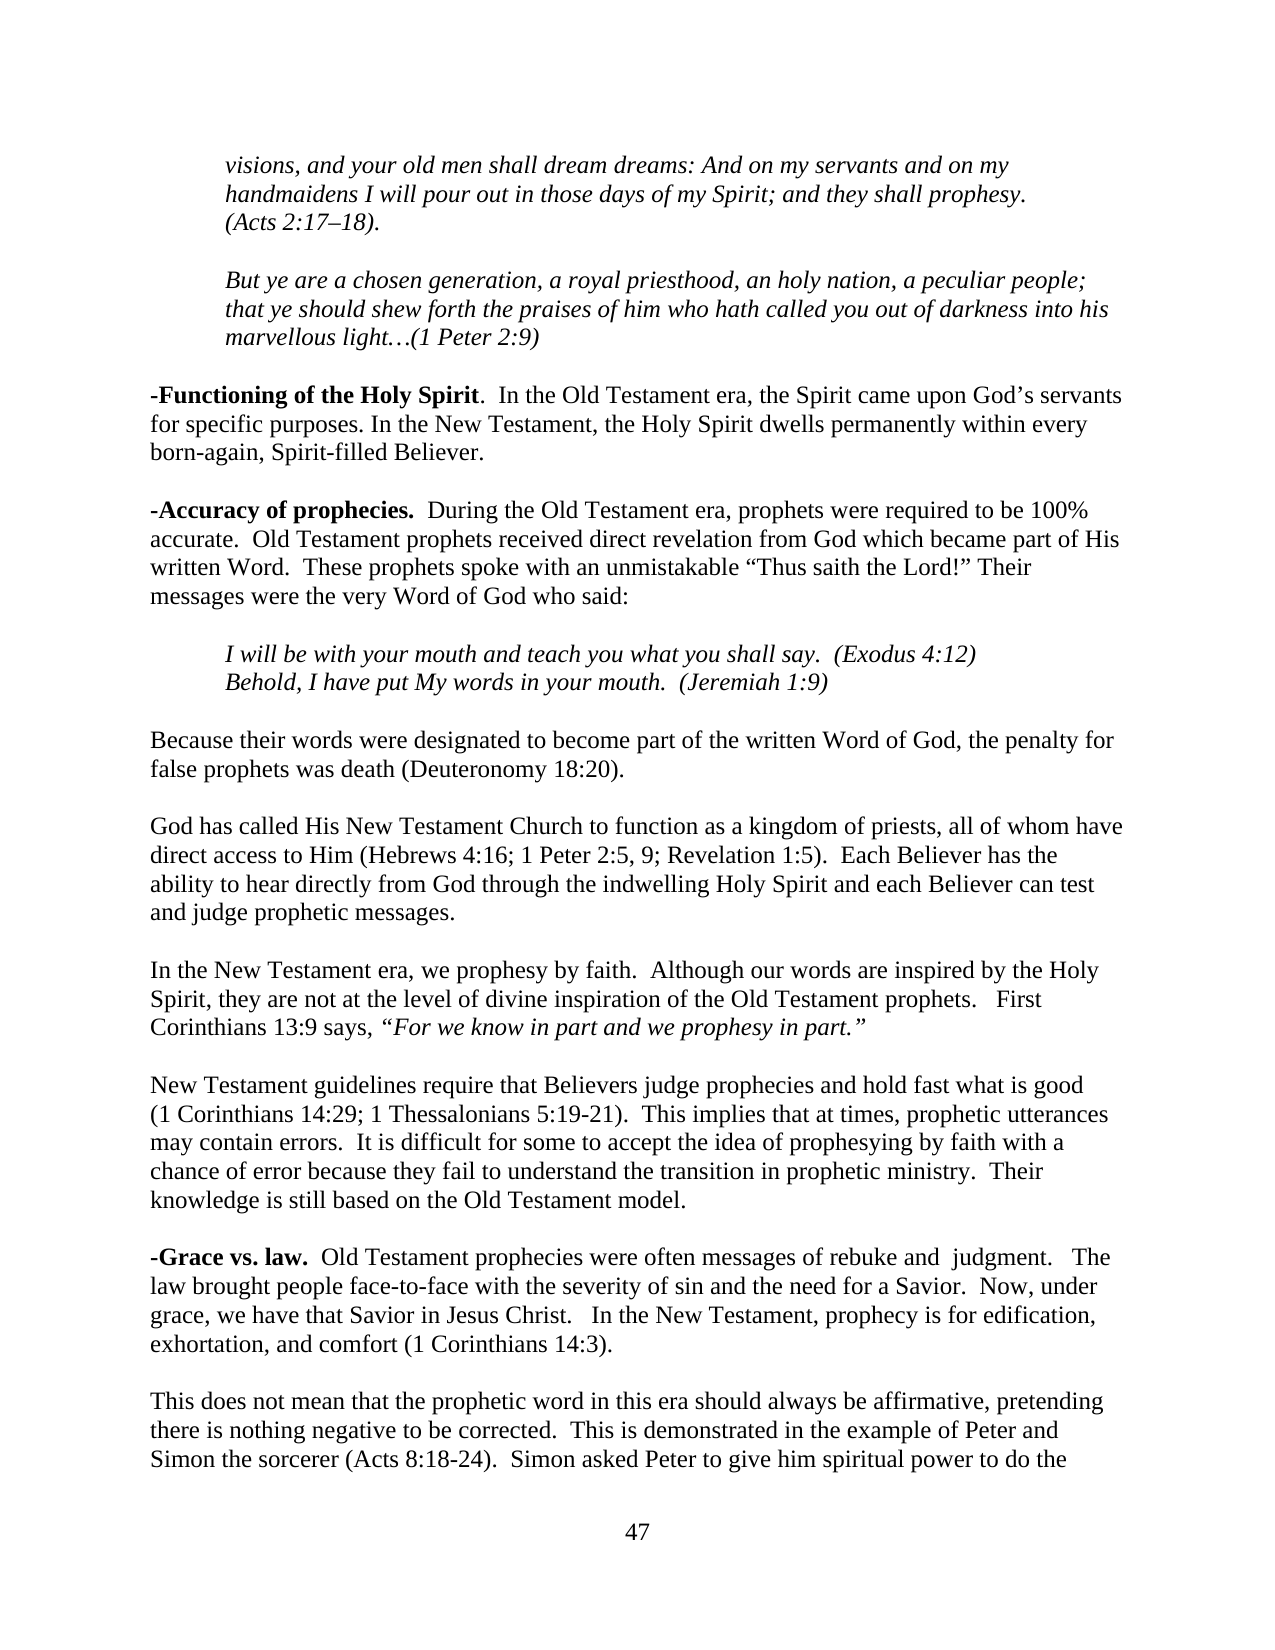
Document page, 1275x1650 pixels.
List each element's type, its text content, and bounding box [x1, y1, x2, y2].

text -Accuracy of prophecies. During the Old Testament era, prophets were required to be 100% accurate. Old Testament prophets received direct revelation from God which became part of His written Word. These prophets spoke with an unmistakable “Thus saith the Lord!” Their messages were the very Word of God who said: [150, 495, 1125, 610]
text But ye are a chosen generation, a royal priesthood, an holy nation, a peculiar people; that ye should shew forth the praises of him who hath called you out of darkness into his marvellous light…(1 Peter 2:9) [225, 265, 1125, 351]
text -Grace vs. law. Old Testament prophecies were often messages of rebuke and judgment. The law brought people face-to-face with the severity of sin and the need for a Savior. Now, under grace, we have that Savior in Jesus Christ. In the New Testament, prophecy is for edification, exhortation, and comfort (1 Corinthians 14:3). [150, 1242, 1125, 1357]
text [150, 1415, 1125, 1472]
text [225, 150, 1125, 207]
text Because their words were designated to become part of the written Word of God, the penalty for false prophets was death (Deuteronomy 18:20). [150, 725, 1125, 782]
text (Acts 2:17–18). [225, 207, 1125, 236]
text (1 Corinthians 14:29; 1 Thessalonians 5:19-21). This implies that at times, prophetic utterances may contain errors. It is difficult for some to accept the idea of prophesying by faith with a chance of error because they fail to understand the transition in prophetic ministry. Their knowledge is still based on the Old Testament model. [150, 1099, 1125, 1214]
text -Functioning of the Holy Spirit. In the Old Testament era, the Spirit came upon God’s servants for specific purposes. In the New Testament, the Holy Spirit dwells permanently within every born-again, Spirit-filled Believer. [150, 380, 1125, 466]
text New Testament guidelines require that Believers judge prophecies and hold fast what is good [150, 1070, 1125, 1099]
text This does not mean that the prophetic word in this era should always be affirmative, pretending [150, 1386, 1125, 1415]
text I will be with your mouth and teach you what you shall say. (Exodus 4:12) [150, 639, 1125, 667]
text God has called His New Testament Church to function as a kingdom of priests, all of whom have direct access to Him (Hebrews 4:16; 1 Peter 2:5, 9; Revelation 1:5). Each Believer has the ability to hear directly from God through the indwelling Holy Spirit and each Believer can test and judge prophetic messages. [150, 811, 1125, 926]
text Behold, I have put My words in your mouth. (Jeremiah 1:9) [150, 667, 1125, 696]
text In the New Testament era, we prophesy by faith. Although our words are inspired by the Holy Spirit, they are not at the level of divine inspiration of the Old Testament prophets. First Corinthians 13:9 says, “For we know in part and we prophesy in part.” [150, 955, 1125, 1041]
